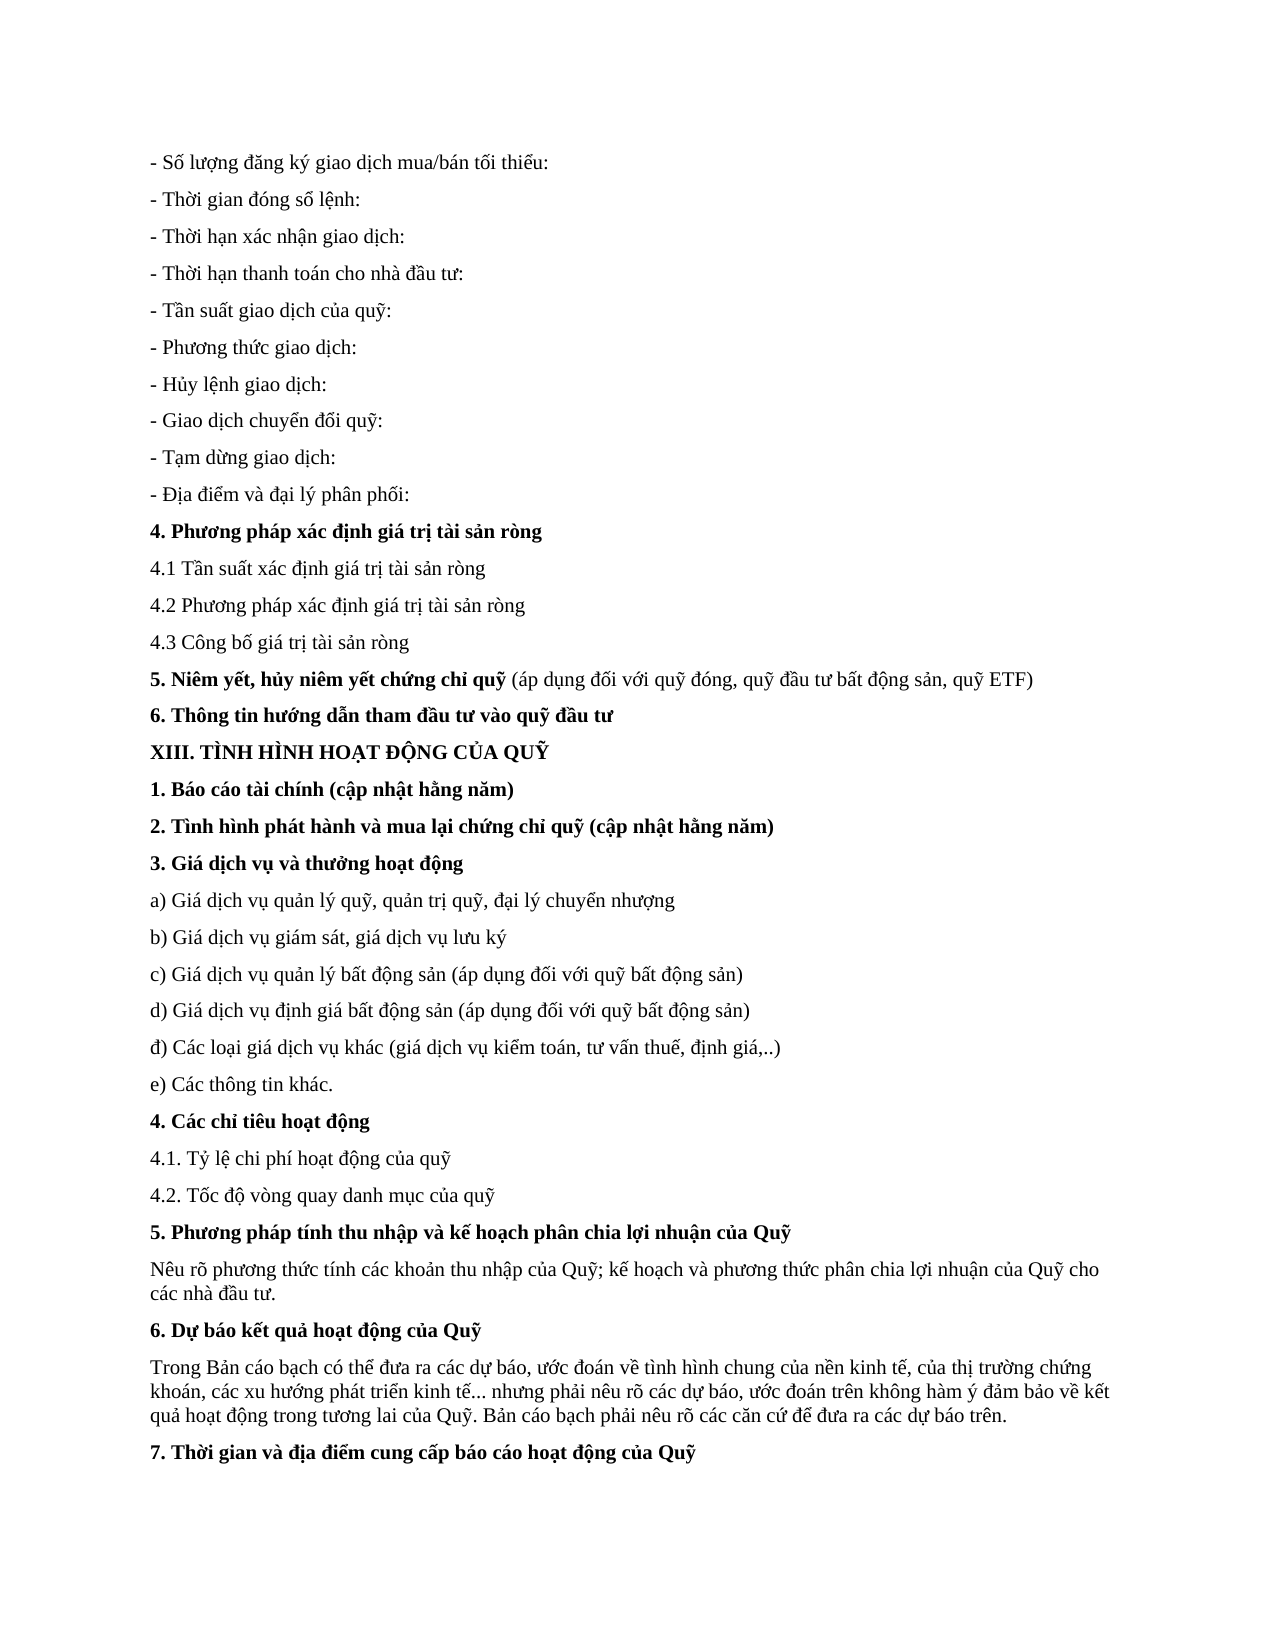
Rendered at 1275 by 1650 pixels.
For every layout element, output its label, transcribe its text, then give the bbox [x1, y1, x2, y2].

text e) Các thông tin khác. [150, 1072, 1125, 1096]
text - Phương thức giao dịch: [150, 334, 1125, 359]
text đ) Các loại giá dịch vụ khác (giá dịch vụ kiểm toán, tư vấn thuế, định giá,..) [150, 1035, 1125, 1059]
text - Tạm dừng giao dịch: [150, 445, 1125, 469]
text - Tần suất giao dịch của quỹ: [150, 297, 1125, 322]
text 5. Phương pháp tính thu nhập và kế hoạch phân chia lợi nhuận của Quỹ [150, 1219, 1125, 1244]
text c) Giá dịch vụ quản lý bất động sản (áp dụng đối với quỹ bất động sản) [150, 961, 1125, 986]
text 4. Phương pháp xác định giá trị tài sản ròng [150, 519, 1125, 543]
text XIII. TÌNH HÌNH HOẠT ĐỘNG CỦA QUỸ [150, 740, 1125, 764]
text 6. Dự báo kết quả hoạt động của Quỹ [150, 1317, 1125, 1342]
text 4.3 Công bố giá trị tài sản ròng [150, 629, 1125, 654]
text Trong Bản cáo bạch có thể đưa ra các dự báo, ước đoán về tình hình chung của nền kinh tế, của thị trường chứng khoán, các xu hướng phát triển kinh tế... nhưng phải nêu rõ các dự báo, ước đoán trên không hàm ý đảm bảo về kết quả hoạt động trong tương lai của Quỹ. Bản cáo bạch phải nêu rõ các căn cứ để đưa ra các dự báo trên. [150, 1354, 1125, 1427]
text Nêu rõ phương thức tính các khoản thu nhập của Quỹ; kế hoạch và phương thức phân chia lợi nhuận của Quỹ cho các nhà đầu tư. [150, 1256, 1125, 1305]
text 1. Báo cáo tài chính (cập nhật hằng năm) [150, 777, 1125, 801]
text - Thời gian đóng sổ lệnh: [150, 187, 1125, 211]
text - Thời hạn xác nhận giao dịch: [150, 224, 1125, 248]
text 6. Thông tin hướng dẫn tham đầu tư vào quỹ đầu tư [150, 703, 1125, 727]
text - Địa điểm và đại lý phân phối: [150, 482, 1125, 506]
text 4.1. Tỷ lệ chi phí hoạt động của quỹ [150, 1146, 1125, 1170]
text b) Giá dịch vụ giám sát, giá dịch vụ lưu ký [150, 924, 1125, 949]
text 4.2. Tốc độ vòng quay danh mục của quỹ [150, 1182, 1125, 1207]
text d) Giá dịch vụ định giá bất động sản (áp dụng đối với quỹ bất động sản) [150, 998, 1125, 1022]
text 7. Thời gian và địa điểm cung cấp báo cáo hoạt động của Quỹ [150, 1440, 1125, 1464]
text - Số lượng đăng ký giao dịch mua/bán tối thiểu: [150, 150, 1125, 174]
text 3. Giá dịch vụ và thưởng hoạt động [150, 851, 1125, 875]
text - Giao dịch chuyển đổi quỹ: [150, 408, 1125, 432]
text 4.1 Tần suất xác định giá trị tài sản ròng [150, 556, 1125, 580]
text 2. Tình hình phát hành và mua lại chứng chỉ quỹ (cập nhật hằng năm) [150, 814, 1125, 838]
text - Hủy lệnh giao dịch: [150, 371, 1125, 396]
text 4.2 Phương pháp xác định giá trị tài sản ròng [150, 592, 1125, 617]
text a) Giá dịch vụ quản lý quỹ, quản trị quỹ, đại lý chuyển nhượng [150, 887, 1125, 912]
text - Thời hạn thanh toán cho nhà đầu tư: [150, 261, 1125, 285]
text 5. Niêm yết, hủy niêm yết chứng chỉ quỹ (áp dụng đối với quỹ đóng, quỹ đầu tư bất động sản, quỹ ETF) [150, 666, 1125, 691]
text 4. Các chỉ tiêu hoạt động [150, 1109, 1125, 1133]
